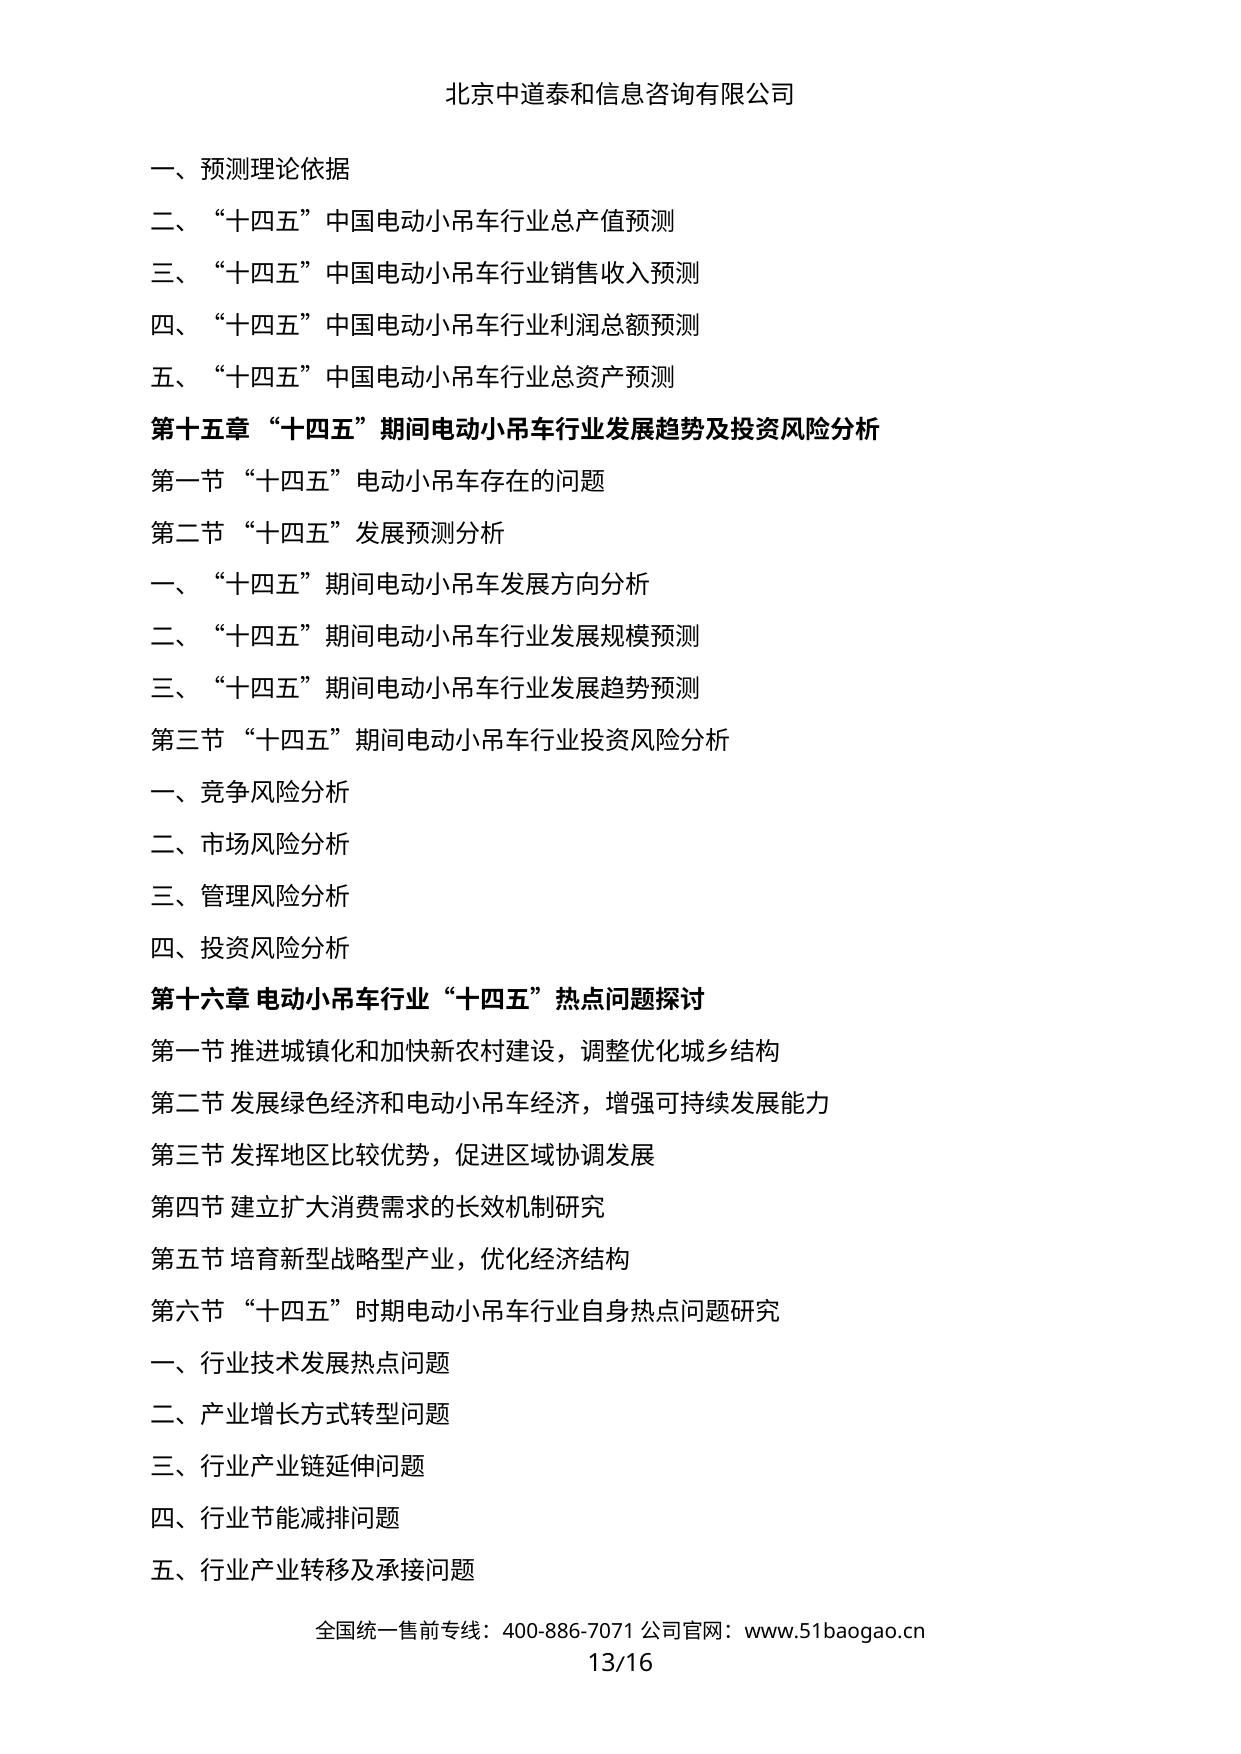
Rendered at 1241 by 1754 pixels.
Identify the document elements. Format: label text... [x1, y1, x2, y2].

text 一、行业技术发展热点问题 [150, 1343, 1090, 1379]
text 四、“十四五”中国电动小吊车行业利润总额预测 [150, 306, 1090, 342]
text 二、产业增长方式转型问题 [150, 1395, 1090, 1431]
text 第一节 “十四五”电动小吊车存在的问题 [150, 461, 1090, 497]
text 三、“十四五”期间电动小吊车行业发展趋势预测 [150, 669, 1090, 705]
text 第三节 “十四五”期间电动小吊车行业投资风险分析 [150, 721, 1090, 757]
text 第二节 发展绿色经济和电动小吊车经济，增强可持续发展能力 [150, 1084, 1090, 1120]
text 第二节 “十四五”发展预测分析 [150, 513, 1090, 549]
text 第五节 培育新型战略型产业，优化经济结构 [150, 1239, 1090, 1276]
text 三、“十四五”中国电动小吊车行业销售收入预测 [150, 254, 1090, 290]
text 第四节 建立扩大消费需求的长效机制研究 [150, 1187, 1090, 1224]
text 五、“十四五”中国电动小吊车行业总资产预测 [150, 357, 1090, 394]
text 二、“十四五”期间电动小吊车行业发展规模预测 [150, 617, 1090, 653]
text 五、行业产业转移及承接问题 [150, 1551, 1090, 1587]
text 三、管理风险分析 [150, 876, 1090, 912]
text 二、“十四五”中国电动小吊车行业总产值预测 [150, 202, 1090, 238]
text 三、行业产业链延伸问题 [150, 1447, 1090, 1483]
text 四、行业节能减排问题 [150, 1499, 1090, 1535]
text 一、“十四五”期间电动小吊车发展方向分析 [150, 565, 1090, 601]
text 四、投资风险分析 [150, 928, 1090, 964]
text 一、预测理论依据 [150, 150, 1090, 186]
text 第六节 “十四五”时期电动小吊车行业自身热点问题研究 [150, 1291, 1090, 1327]
text 第十五章 “十四五”期间电动小吊车行业发展趋势及投资风险分析 [150, 409, 1090, 446]
text 二、市场风险分析 [150, 824, 1090, 861]
text 第十六章 电动小吊车行业“十四五”热点问题探讨 [150, 980, 1090, 1016]
text 一、竞争风险分析 [150, 772, 1090, 809]
text 第三节 发挥地区比较优势，促进区域协调发展 [150, 1136, 1090, 1172]
text 第一节 推进城镇化和加快新农村建设，调整优化城乡结构 [150, 1032, 1090, 1068]
